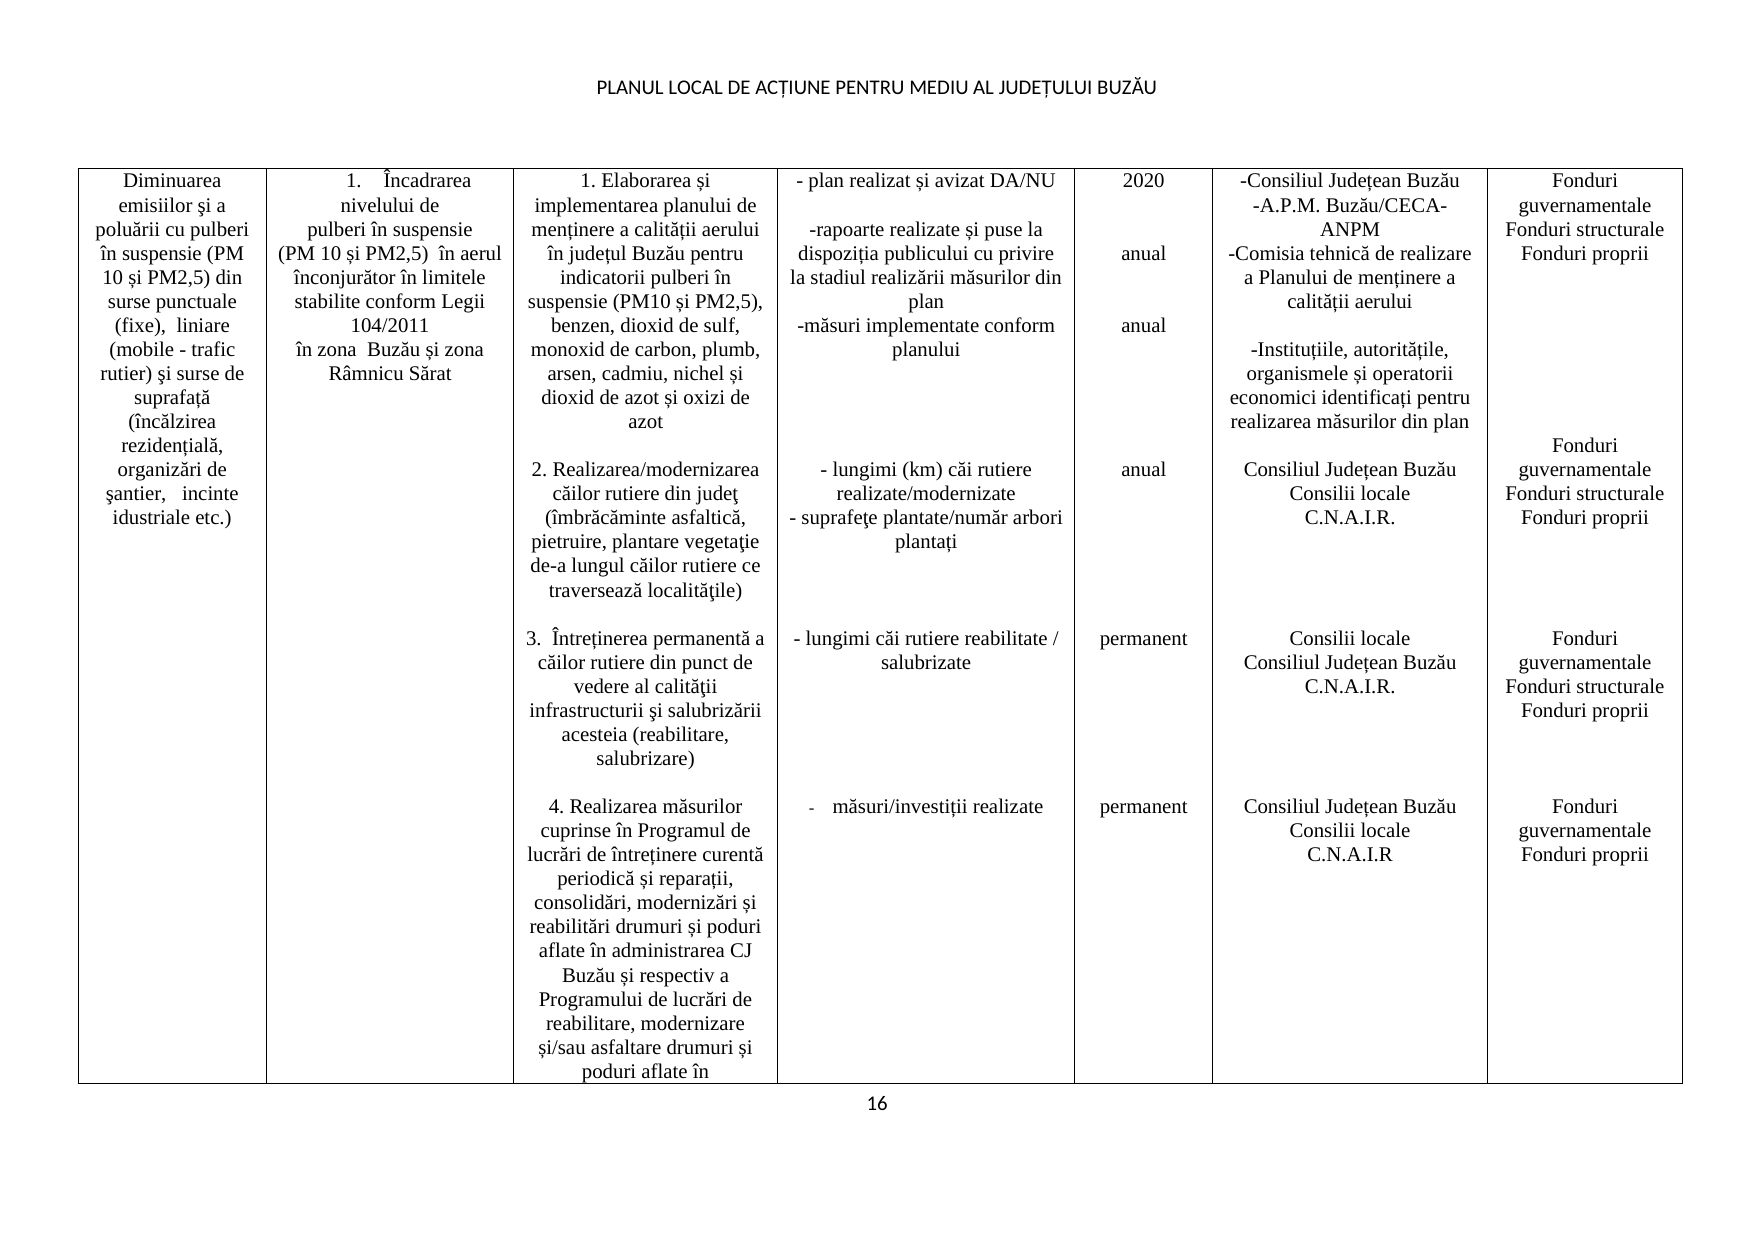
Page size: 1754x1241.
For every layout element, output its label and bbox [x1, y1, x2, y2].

table_cell [79, 169, 266, 1083]
table_cell [514, 169, 777, 1083]
table_cell [267, 169, 513, 1083]
table_cell [778, 169, 1074, 1083]
table_cell [1075, 169, 1212, 1083]
table_cell [1488, 169, 1682, 1083]
table_cell [1213, 169, 1487, 1083]
